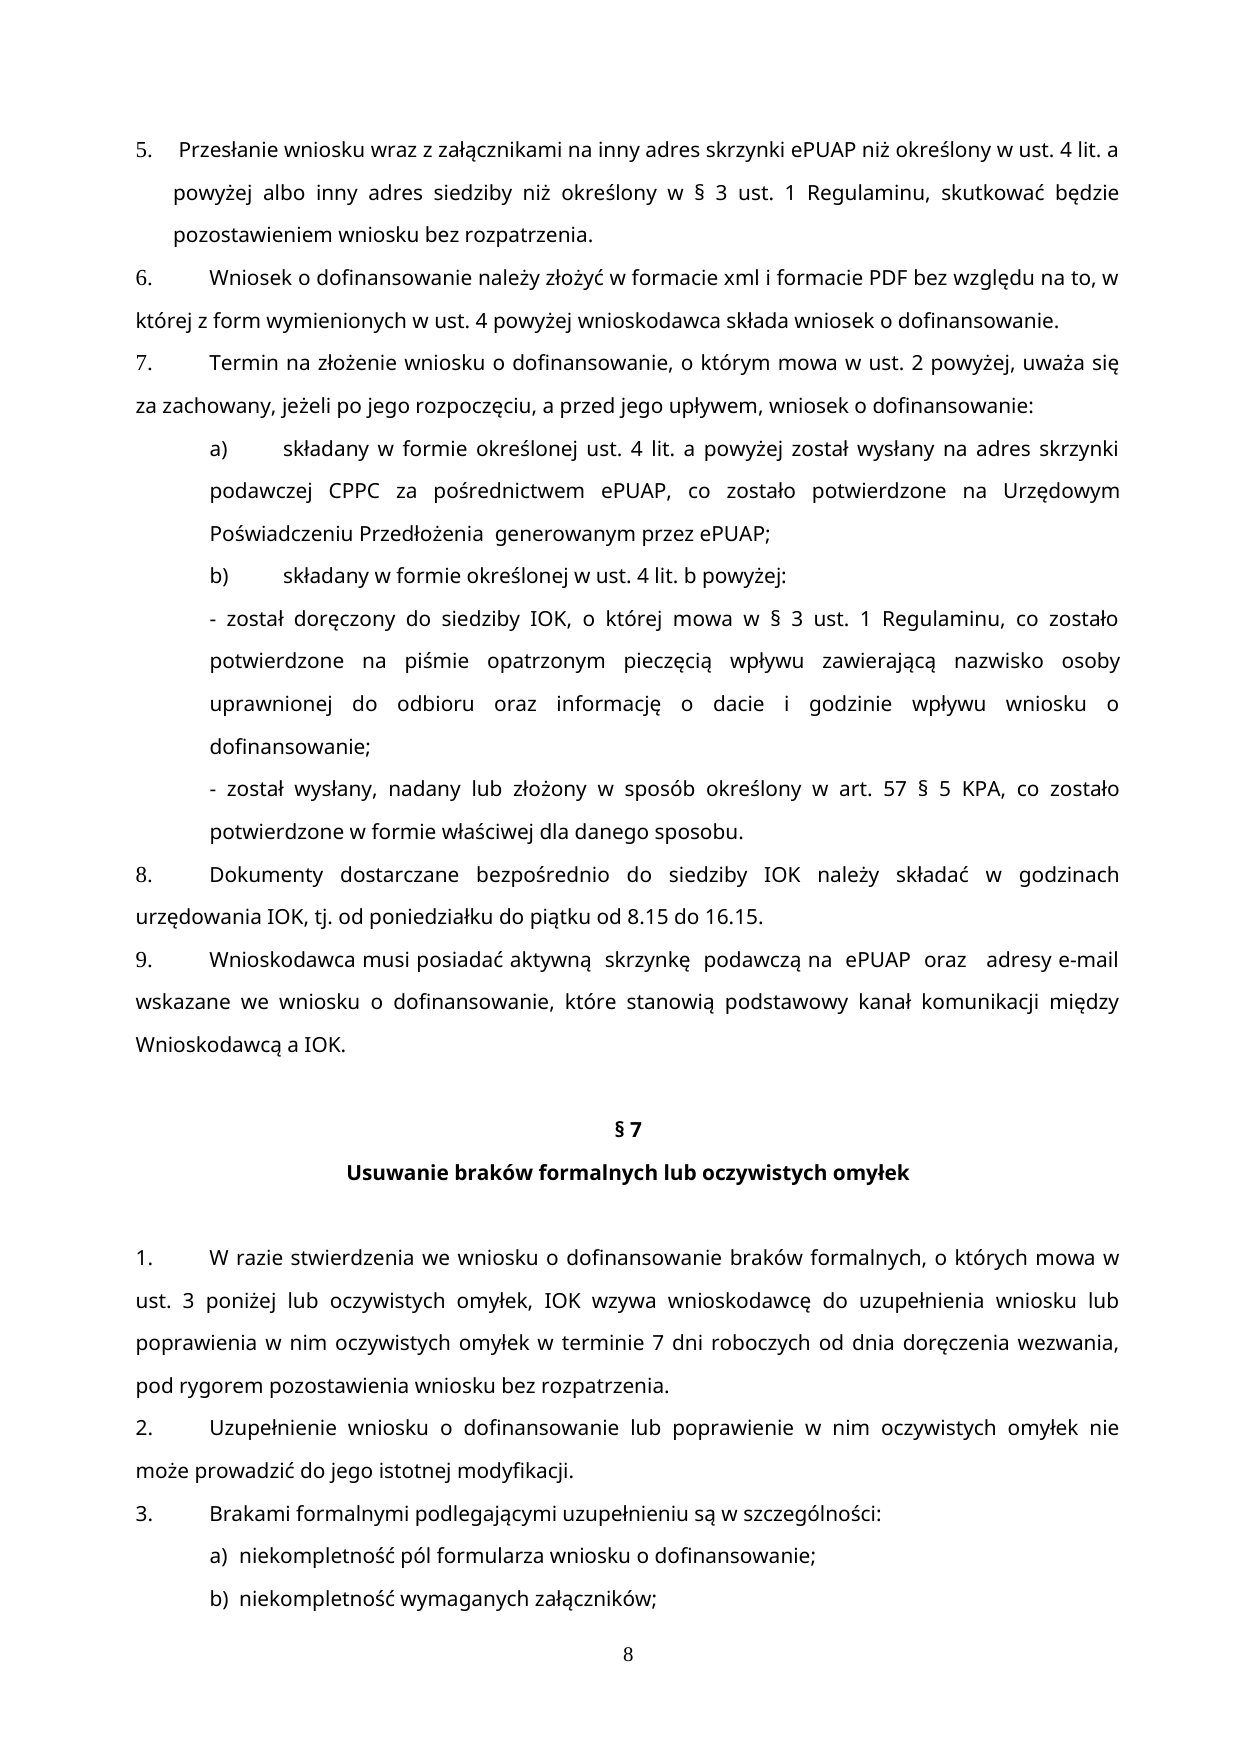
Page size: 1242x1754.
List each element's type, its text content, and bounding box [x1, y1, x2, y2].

list niekompletność pól formularza wniosku o dofinansowanie; [209, 1541, 1121, 1570]
list Termin na złożenie wniosku o dofinansowanie, o którym mowa w ust. 2 powyżej, uważa się za zachowany, jeżeli po jego rozpoczęciu, a przed jego upływem, wniosek o dofinansowanie: [135, 348, 1121, 419]
text - został wysłany, nadany lub złożony w sposób określony w art. 57 § 5 KPA, co zostało potwierdzone w formie właściwej dla danego sposobu. [209, 774, 1121, 846]
list Uzupełnienie wniosku o dofinansowanie lub poprawienie w nim oczywistych omyłek nie może prowadzić do jego istotnej modyfikacji. [135, 1413, 1121, 1484]
text § 7 [135, 1115, 1121, 1144]
list W razie stwierdzenia we wniosku o dofinansowanie braków formalnych, o których mowa w ust. 3 poniżej lub oczywistych omyłek, IOK wzywa wnioskodawcę do uzupełnienia wniosku lub poprawienia w nim oczywistych omyłek w terminie 7 dni roboczych od dnia doręczenia wezwania, pod rygorem pozostawienia wniosku bez rozpatrzenia. [135, 1243, 1121, 1399]
list niekompletność wymaganych załączników; [209, 1584, 1121, 1612]
text b) składany w formie określonej w ust. 4 lit. b powyżej: [209, 561, 1121, 590]
list Brakami formalnymi podlegającymi uzupełnieniu są w szczególności: [135, 1499, 1121, 1527]
list Wniosek o dofinansowanie należy złożyć w formacie xml i formacie PDF bez względu na to, w której z form wymienionych w ust. 4 powyżej wnioskodawca składa wniosek o dofinansowanie. [135, 263, 1121, 334]
list Przesłanie wniosku wraz z załącznikami na inny adres skrzynki ePUAP niż określony w ust. 4 lit. a powyżej albo inny adres siedziby niż określony w § 3 ust. 1 Regulaminu, skutkować będzie pozostawieniem wniosku bez rozpatrzenia. [135, 135, 1121, 249]
text a) składany w formie określonej ust. 4 lit. a powyżej został wysłany na adres skrzynki podawczej CPPC za pośrednictwem ePUAP, co zostało potwierdzone na Urzędowym Poświadczeniu Przedłożenia generowanym przez ePUAP; [209, 434, 1121, 547]
list Wnioskodawca musi posiadać aktywną skrzynkę podawczą na ePUAP oraz adresy e-mail wskazane we wniosku o dofinansowanie, które stanowią podstawowy kanał komunikacji między Wnioskodawcą a IOK. [135, 945, 1121, 1058]
text Usuwanie braków formalnych lub oczywistych omyłek [135, 1158, 1121, 1186]
list Dokumenty dostarczane bezpośrednio do siedziby IOK należy składać w godzinach urzędowania IOK, tj. od poniedziałku do piątku od 8.15 do 16.15. [135, 860, 1121, 931]
text - został doręczony do siedziby IOK, o której mowa w § 3 ust. 1 Regulaminu, co zostało potwierdzone na piśmie opatrzonym pieczęcią wpływu zawierającą nazwisko osoby uprawnionej do odbioru oraz informację o dacie i godzinie wpływu wniosku o dofinansowanie; [209, 604, 1121, 760]
